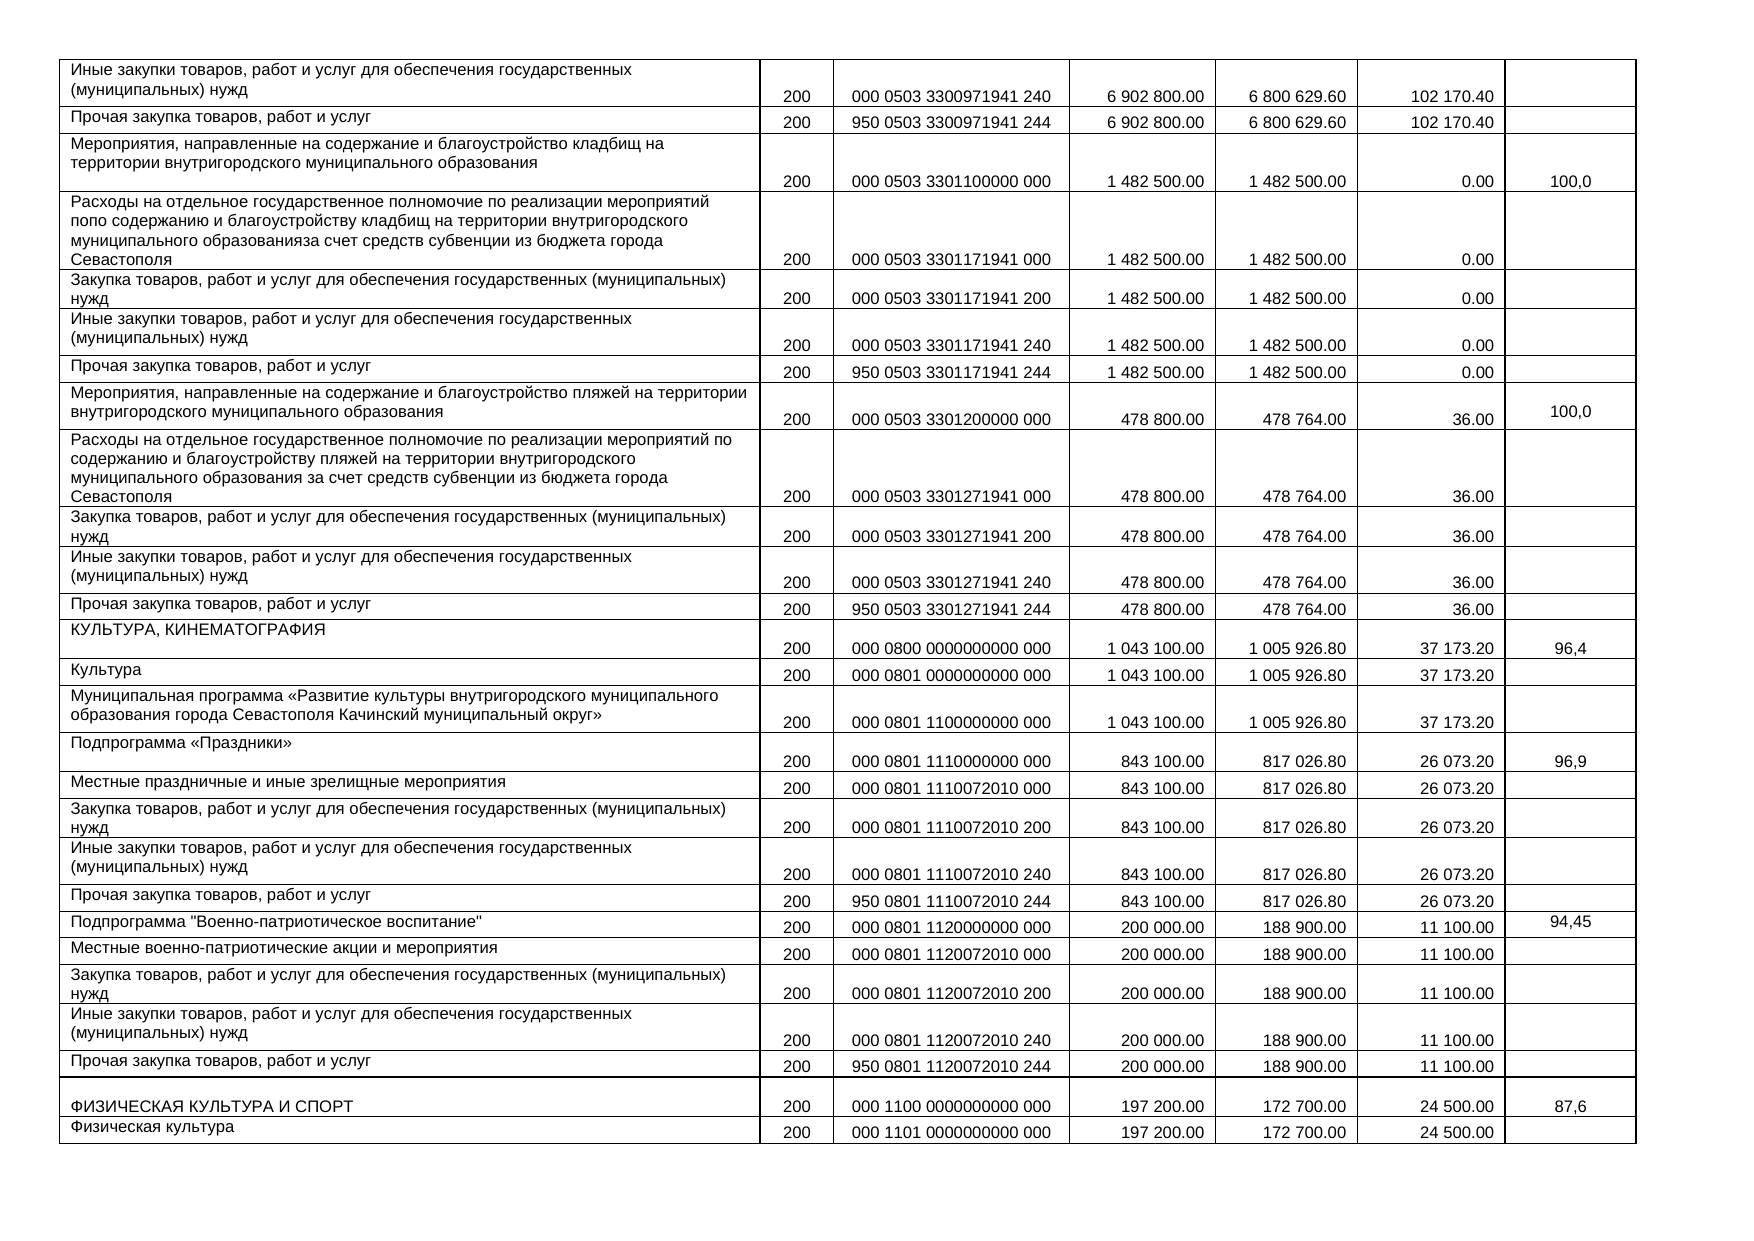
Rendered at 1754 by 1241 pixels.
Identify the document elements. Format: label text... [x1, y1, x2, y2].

table_cell 950 0801 1110072010 244 [834, 885, 1069, 911]
table_cell 1 482 500.00 [1216, 356, 1357, 382]
table_cell [1506, 838, 1635, 884]
table_cell 000 0503 3301171941 200 [834, 270, 1069, 308]
table_cell 478 764.00 [1216, 383, 1357, 428]
table_cell 843 100.00 [1070, 885, 1215, 911]
table_cell Мероприятия, направленные на содержание и благоустройство кладбищ на территории внутригородского муниципального образования [60, 134, 759, 191]
table_cell 200 [761, 270, 833, 308]
table_cell [1506, 594, 1635, 619]
table_cell 188 900.00 [1216, 965, 1357, 1003]
table_cell 200 [761, 1004, 833, 1050]
table_cell 36.00 [1358, 507, 1504, 546]
table_cell 817 026.80 [1216, 772, 1357, 798]
table_cell [1506, 507, 1635, 546]
table_cell 000 0801 1110072010 240 [834, 838, 1069, 884]
table_cell 478 800.00 [1070, 430, 1215, 506]
table_cell 843 100.00 [1070, 733, 1215, 771]
table_cell 26 073.20 [1358, 733, 1504, 771]
table_cell 200 [761, 659, 833, 685]
table_cell 843 100.00 [1070, 838, 1215, 884]
table_cell 36.00 [1358, 430, 1504, 506]
table_cell 200 [761, 733, 833, 771]
table_cell 843 100.00 [1070, 772, 1215, 798]
table_cell 1 043 100.00 [1070, 659, 1215, 685]
table_cell 000 0503 3301271941 000 [834, 430, 1069, 506]
table_cell 200 [761, 430, 833, 506]
table_cell [1506, 107, 1635, 132]
table_cell 11 100.00 [1358, 938, 1504, 964]
table_cell 96,4 [1506, 620, 1635, 658]
table_cell 200 [761, 1117, 833, 1142]
table_cell 478 800.00 [1070, 383, 1215, 428]
table_cell 200 000.00 [1070, 938, 1215, 964]
table_cell 817 026.80 [1216, 885, 1357, 911]
table_cell Прочая закупка товаров, работ и услуг [60, 594, 759, 619]
table_cell Физическая культура [60, 1117, 759, 1142]
table_cell 200 [761, 1078, 833, 1116]
table_cell 200 [761, 383, 833, 428]
table_cell 1 043 100.00 [1070, 620, 1215, 658]
table_cell 24 500.00 [1358, 1078, 1504, 1116]
table_cell 87,6 [1506, 1078, 1635, 1116]
table_cell 478 764.00 [1216, 507, 1357, 546]
table_cell 11 100.00 [1358, 1004, 1504, 1050]
table_cell 478 764.00 [1216, 594, 1357, 619]
table_cell 950 0503 3300971941 244 [834, 107, 1069, 132]
table_cell Местные военно-патриотические акции и мероприятия [60, 938, 759, 964]
table_cell 188 900.00 [1216, 938, 1357, 964]
table_cell 200 [761, 838, 833, 884]
table_cell [1506, 547, 1635, 592]
table_cell 000 0801 1110072010 000 [834, 772, 1069, 798]
table_cell 843 100.00 [1070, 799, 1215, 837]
table_cell 478 764.00 [1216, 547, 1357, 592]
table_cell 11 100.00 [1358, 1051, 1504, 1076]
table_cell 0.00 [1358, 356, 1504, 382]
table_cell Закупка товаров, работ и услуг для обеспечения государственных (муниципальных) нужд [60, 965, 759, 1003]
table_cell 26 073.20 [1358, 838, 1504, 884]
table_cell 000 0801 0000000000 000 [834, 659, 1069, 685]
table_cell 200 [761, 885, 833, 911]
table_cell 172 700.00 [1216, 1117, 1357, 1142]
table_cell 200 [761, 912, 833, 937]
table_cell 000 0801 1110072010 200 [834, 799, 1069, 837]
table_cell [1506, 1004, 1635, 1050]
table_cell [1506, 885, 1635, 911]
table_cell Прочая закупка товаров, работ и услуг [60, 885, 759, 911]
table_cell 26 073.20 [1358, 772, 1504, 798]
table_cell Мероприятия, направленные на содержание и благоустройство пляжей на территории внутригородского муниципального образования [60, 383, 759, 428]
table_cell 1 482 500.00 [1070, 192, 1215, 269]
table_cell 197 200.00 [1070, 1078, 1215, 1116]
table_cell Иные закупки товаров, работ и услуг для обеспечения государственных (муниципальных) нужд [60, 309, 759, 355]
table_cell 102 170.40 [1358, 107, 1504, 132]
table_cell 6 902 800.00 [1070, 107, 1215, 132]
table_cell 1 005 926.80 [1216, 659, 1357, 685]
table_cell 200 [761, 799, 833, 837]
table_cell 1 482 500.00 [1216, 309, 1357, 355]
table_cell Местные праздничные и иные зрелищные мероприятия [60, 772, 759, 798]
table_cell 6 800 629.60 [1216, 60, 1357, 106]
table_cell Подпрограмма "Военно-патриотическое воспитание" [60, 912, 759, 937]
table_cell 478 800.00 [1070, 507, 1215, 546]
table_cell [1506, 309, 1635, 355]
table_cell 37 173.20 [1358, 620, 1504, 658]
table_cell 200 [761, 965, 833, 1003]
table_cell КУЛЬТУРА, КИНЕМАТОГРАФИЯ [60, 620, 759, 658]
table_cell 200 [761, 309, 833, 355]
table_cell [1506, 60, 1635, 106]
table_cell 200 [761, 356, 833, 382]
table_cell 1 005 926.80 [1216, 620, 1357, 658]
table_cell 000 0503 3301100000 000 [834, 134, 1069, 191]
table_cell 200 000.00 [1070, 965, 1215, 1003]
table_cell 94,45 [1506, 912, 1635, 937]
table_cell Расходы на отдельное государственное полномочие по реализации мероприятий по содержанию и благоустройству пляжей на территории внутригородского муниципального образования за счет средств субвенции из бюджета города Севастополя [60, 430, 759, 506]
table_cell 1 482 500.00 [1070, 309, 1215, 355]
table_cell 817 026.80 [1216, 733, 1357, 771]
table_cell 200 [761, 594, 833, 619]
table_cell [1506, 938, 1635, 964]
table_cell 950 0503 3301271941 244 [834, 594, 1069, 619]
table_cell 000 1100 0000000000 000 [834, 1078, 1069, 1116]
table_cell [1506, 192, 1635, 269]
table_cell Подпрограмма «Праздники» [60, 733, 759, 771]
table_cell [1506, 270, 1635, 308]
table_cell 000 0801 1120072010 240 [834, 1004, 1069, 1050]
table_cell 200 [761, 507, 833, 546]
table_cell 950 0503 3301171941 244 [834, 356, 1069, 382]
table_cell 000 0503 3301271941 200 [834, 507, 1069, 546]
table_cell Закупка товаров, работ и услуг для обеспечения государственных (муниципальных) нужд [60, 507, 759, 546]
table_cell Закупка товаров, работ и услуг для обеспечения государственных (муниципальных) нужд [60, 799, 759, 837]
table_cell Расходы на отдельное государственное полномочие по реализации мероприятий попо содержанию и благоустройству кладбищ на территории внутригородского муниципального образованияза счет средств субвенции из бюджета города Севастополя [60, 192, 759, 269]
table_cell 200 [761, 620, 833, 658]
table_cell Прочая закупка товаров, работ и услуг [60, 1051, 759, 1076]
table_cell [1506, 799, 1635, 837]
table_cell 200 [761, 772, 833, 798]
table_cell 817 026.80 [1216, 838, 1357, 884]
table_cell 200 [761, 1051, 833, 1076]
table_cell Иные закупки товаров, работ и услуг для обеспечения государственных (муниципальных) нужд [60, 60, 759, 106]
table_cell 478 800.00 [1070, 547, 1215, 592]
table_cell 102 170.40 [1358, 60, 1504, 106]
table_cell 0.00 [1358, 309, 1504, 355]
table_cell 100,0 [1506, 134, 1635, 191]
table_cell 200 [761, 938, 833, 964]
table_cell 188 900.00 [1216, 1051, 1357, 1076]
table_cell 37 173.20 [1358, 686, 1504, 732]
table_cell [1506, 965, 1635, 1003]
table_cell 200 [761, 134, 833, 191]
table_cell 000 0801 1120072010 200 [834, 965, 1069, 1003]
table_cell 200 000.00 [1070, 1004, 1215, 1050]
table_cell 172 700.00 [1216, 1078, 1357, 1116]
table_cell 11 100.00 [1358, 912, 1504, 937]
table_cell 000 0503 3301171941 000 [834, 192, 1069, 269]
table_cell 1 005 926.80 [1216, 686, 1357, 732]
table_cell Прочая закупка товаров, работ и услуг [60, 107, 759, 132]
table_cell 188 900.00 [1216, 1004, 1357, 1050]
table_cell 0.00 [1358, 270, 1504, 308]
table_cell 0.00 [1358, 192, 1504, 269]
table_cell 1 482 500.00 [1216, 192, 1357, 269]
table_cell 6 800 629.60 [1216, 107, 1357, 132]
table_cell [1506, 430, 1635, 506]
table_cell Прочая закупка товаров, работ и услуг [60, 356, 759, 382]
table_cell 1 043 100.00 [1070, 686, 1215, 732]
table_cell 000 0503 3301271941 240 [834, 547, 1069, 592]
table_cell 24 500.00 [1358, 1117, 1504, 1142]
table_cell 478 800.00 [1070, 594, 1215, 619]
table_cell 817 026.80 [1216, 799, 1357, 837]
table_cell 200 [761, 686, 833, 732]
table_cell [1506, 659, 1635, 685]
table_cell 36.00 [1358, 383, 1504, 428]
table_cell 000 0503 3300971941 240 [834, 60, 1069, 106]
table_cell 478 764.00 [1216, 430, 1357, 506]
table_cell 0.00 [1358, 134, 1504, 191]
table_cell 197 200.00 [1070, 1117, 1215, 1142]
table_cell 000 0801 1100000000 000 [834, 686, 1069, 732]
table_cell 36.00 [1358, 547, 1504, 592]
table_cell 26 073.20 [1358, 885, 1504, 911]
table_cell Закупка товаров, работ и услуг для обеспечения государственных (муниципальных) нужд [60, 270, 759, 308]
table_cell [1506, 356, 1635, 382]
table_cell 000 0503 3301171941 240 [834, 309, 1069, 355]
table_cell 11 100.00 [1358, 965, 1504, 1003]
table_cell 96,9 [1506, 733, 1635, 771]
table_cell 000 0800 0000000000 000 [834, 620, 1069, 658]
table_cell [1506, 772, 1635, 798]
table_cell 188 900.00 [1216, 912, 1357, 937]
table_cell 36.00 [1358, 594, 1504, 619]
table_cell 000 0801 1120000000 000 [834, 912, 1069, 937]
table_cell 200 [761, 107, 833, 132]
table_cell 200 [761, 60, 833, 106]
table_cell 000 0801 1110000000 000 [834, 733, 1069, 771]
table_cell 6 902 800.00 [1070, 60, 1215, 106]
table_cell [1506, 1117, 1635, 1142]
table_cell 950 0801 1120072010 244 [834, 1051, 1069, 1076]
table_cell [1506, 686, 1635, 732]
table_cell 1 482 500.00 [1216, 270, 1357, 308]
table_cell 1 482 500.00 [1070, 134, 1215, 191]
table_cell Культура [60, 659, 759, 685]
table_cell 000 1101 0000000000 000 [834, 1117, 1069, 1142]
table_cell 200 000.00 [1070, 912, 1215, 937]
table_cell 200 [761, 547, 833, 592]
table_cell 100,0 [1506, 383, 1635, 428]
table_cell 1 482 500.00 [1070, 356, 1215, 382]
table_cell Иные закупки товаров, работ и услуг для обеспечения государственных (муниципальных) нужд [60, 1004, 759, 1050]
table_cell 000 0503 3301200000 000 [834, 383, 1069, 428]
table_cell 200 [761, 192, 833, 269]
table_cell [1506, 1051, 1635, 1076]
table_cell Иные закупки товаров, работ и услуг для обеспечения государственных (муниципальных) нужд [60, 547, 759, 592]
table_cell ФИЗИЧЕСКАЯ КУЛЬТУРА И СПОРТ [60, 1078, 759, 1116]
table_cell Муниципальная программа «Развитие культуры внутригородского муниципального образования города Севастополя Качинский муниципальный округ» [60, 686, 759, 732]
table_cell 200 000.00 [1070, 1051, 1215, 1076]
table_cell 37 173.20 [1358, 659, 1504, 685]
table_cell Иные закупки товаров, работ и услуг для обеспечения государственных (муниципальных) нужд [60, 838, 759, 884]
table_cell 1 482 500.00 [1216, 134, 1357, 191]
table_cell 000 0801 1120072010 000 [834, 938, 1069, 964]
table_cell 1 482 500.00 [1070, 270, 1215, 308]
table_cell 26 073.20 [1358, 799, 1504, 837]
